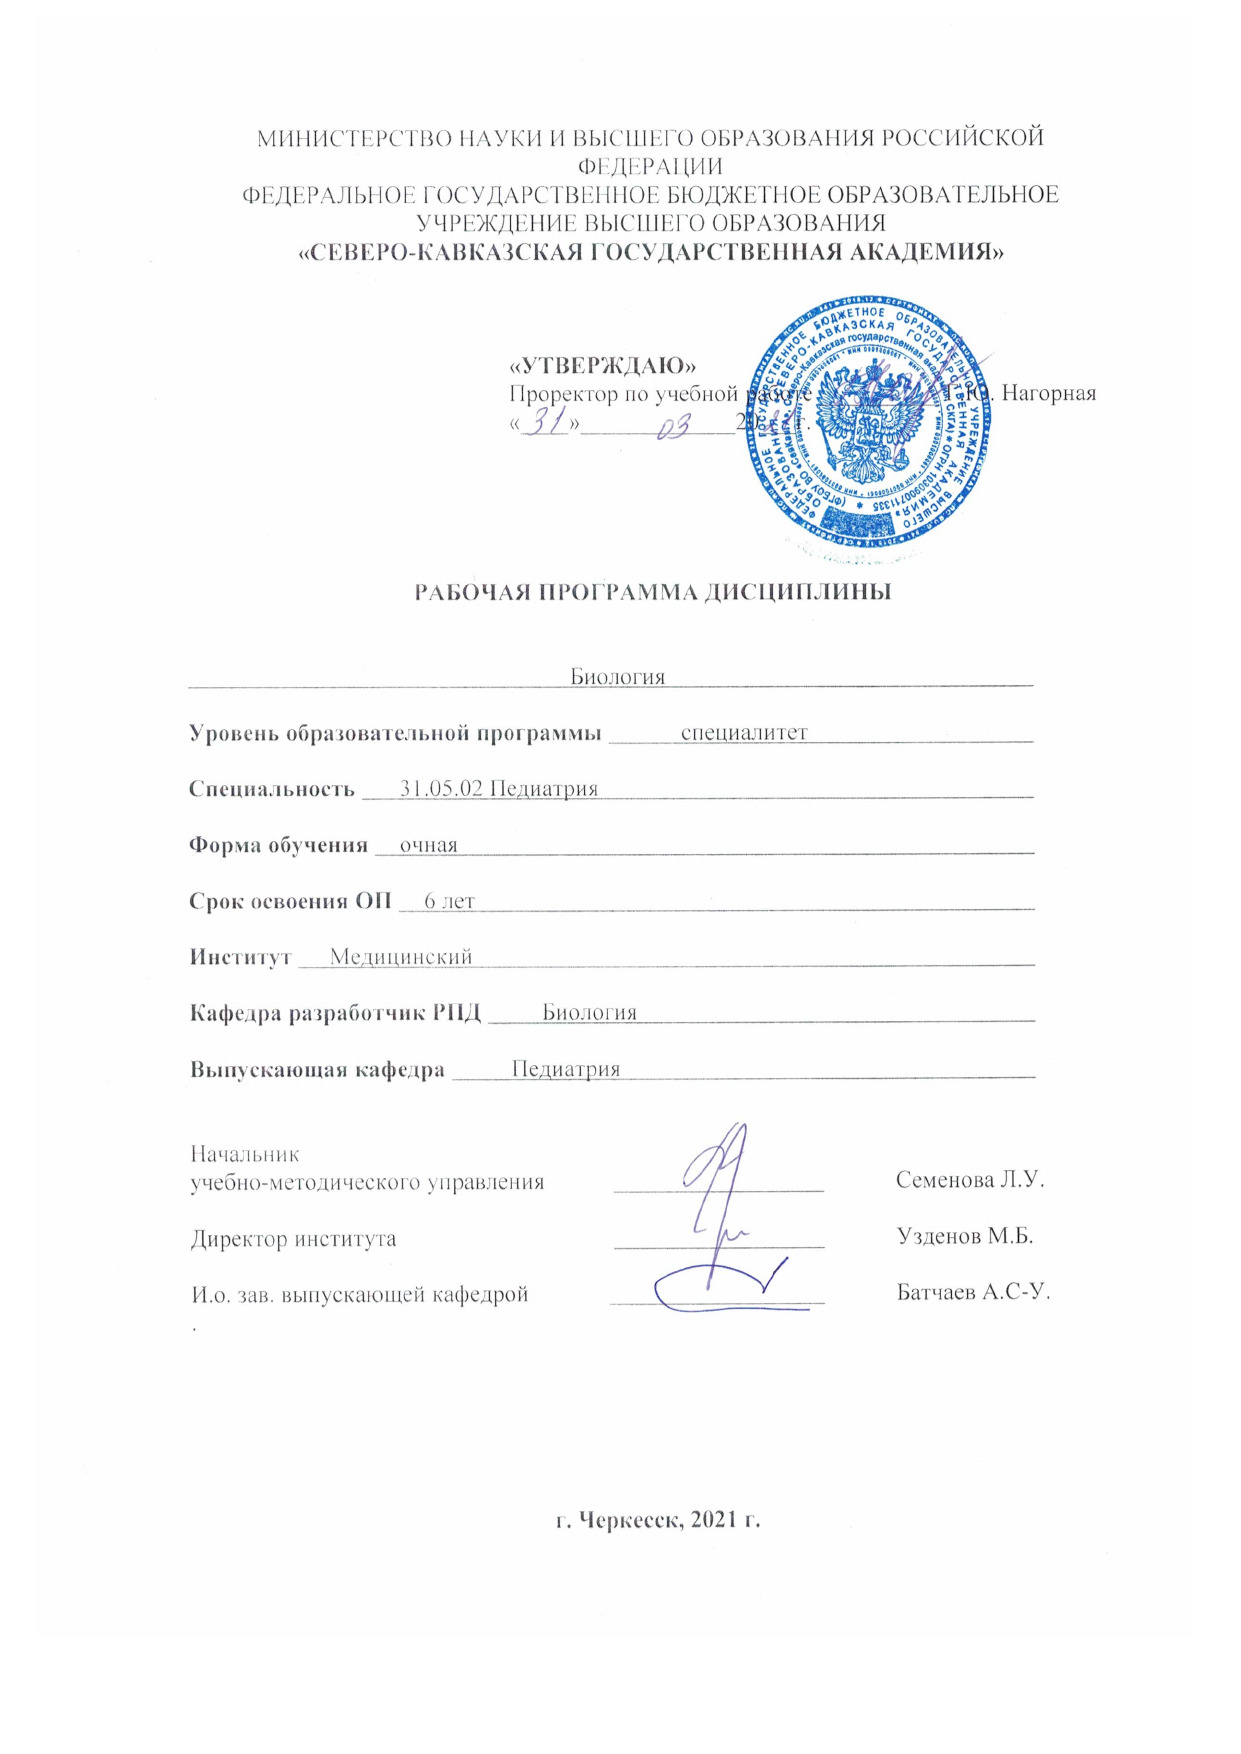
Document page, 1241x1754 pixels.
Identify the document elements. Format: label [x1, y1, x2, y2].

picture [35, 14, 1191, 1636]
